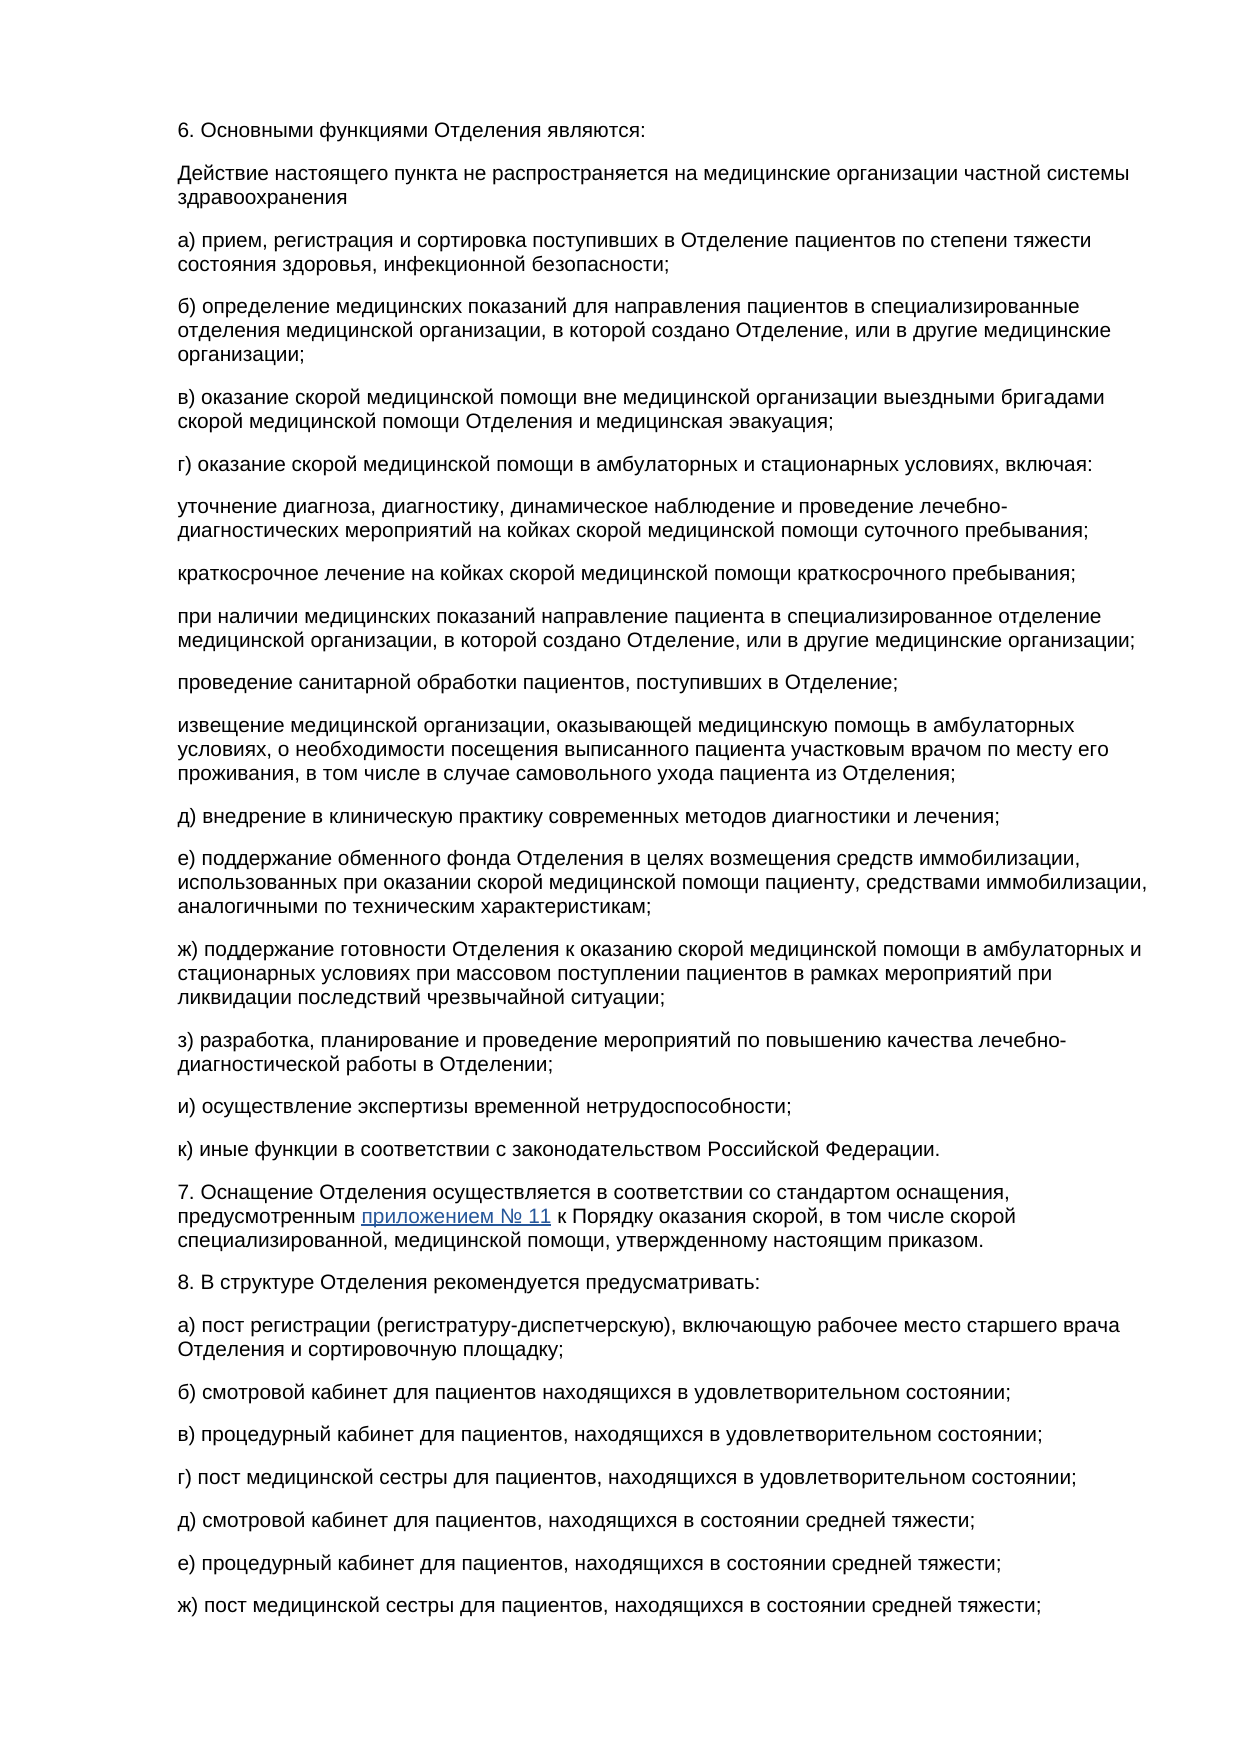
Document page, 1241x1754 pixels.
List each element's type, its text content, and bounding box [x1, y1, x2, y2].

text и) осуществление экспертизы временной нетрудоспособности; [177, 1094, 1152, 1118]
text 6. Основными функциями Отделения являются: [177, 118, 1152, 142]
text краткосрочное лечение на койках скорой медицинской помощи краткосрочного пребывания; [177, 561, 1152, 585]
text к) иные функции в соответствии с законодательством Российской Федерации. [177, 1137, 1152, 1161]
text г) пост медицинской сестры для пациентов, находящихся в удовлетворительном состоянии; [177, 1465, 1152, 1489]
text з) разработка, планирование и проведение мероприятий по повышению качества лечебно-диагностической работы в Отделении; [177, 1027, 1152, 1075]
text а) прием, регистрация и сортировка поступивших в Отделение пациентов по степени тяжести состояния здоровья, инфекционной безопасности; [177, 227, 1152, 275]
text в) процедурный кабинет для пациентов, находящихся в удовлетворительном состоянии; [177, 1422, 1152, 1446]
text при наличии медицинских показаний направление пациента в специализированное отделение медицинской организации, в которой создано Отделение, или в другие медицинские организации; [177, 603, 1152, 651]
text б) смотровой кабинет для пациентов находящихся в удовлетворительном состоянии; [177, 1379, 1152, 1403]
text 7. Оснащение Отделения осуществляется в соответствии со стандартом оснащения, предусмотренным приложением № 11 к Порядку оказания скорой, в том числе скорой специализированной, медицинской помощи, утвержденному настоящим приказом. [177, 1179, 1152, 1251]
text а) пост регистрации (регистратуру-диспетчерскую), включающую рабочее место старшего врача Отделения и сортировочную площадку; [177, 1313, 1152, 1361]
text Действие настоящего пункта не распространяется на медицинские организации частной системы здравоохранения [177, 161, 1152, 209]
text б) определение медицинских показаний для направления пациентов в специализированные отделения медицинской организации, в которой создано Отделение, или в другие медицинские организации; [177, 294, 1152, 366]
text проведение санитарной обработки пациентов, поступивших в Отделение; [177, 670, 1152, 694]
text е) поддержание обменного фонда Отделения в целях возмещения средств иммобилизации, использованных при оказании скорой медицинской помощи пациенту, средствами иммобилизации, аналогичными по техническим характеристикам; [177, 846, 1152, 918]
text в) оказание скорой медицинской помощи вне медицинской организации выездными бригадами скорой медицинской помощи Отделения и медицинская эвакуация; [177, 385, 1152, 433]
text ж) пост медицинской сестры для пациентов, находящихся в состоянии средней тяжести; [177, 1593, 1152, 1617]
text е) процедурный кабинет для пациентов, находящихся в состоянии средней тяжести; [177, 1550, 1152, 1574]
text ж) поддержание готовности Отделения к оказанию скорой медицинской помощи в амбулаторных и стационарных условиях при массовом поступлении пациентов в рамках мероприятий при ликвидации последствий чрезвычайной ситуации; [177, 937, 1152, 1009]
text извещение медицинской организации, оказывающей медицинскую помощь в амбулаторных условиях, о необходимости посещения выписанного пациента участковым врачом по месту его проживания, в том числе в случае самовольного ухода пациента из Отделения; [177, 713, 1152, 785]
text г) оказание скорой медицинской помощи в амбулаторных и стационарных условиях, включая: [177, 451, 1152, 475]
text д) внедрение в клиническую практику современных методов диагностики и лечения; [177, 803, 1152, 827]
text 8. В структуре Отделения рекомендуется предусматривать: [177, 1270, 1152, 1294]
text уточнение диагноза, диагностику, динамическое наблюдение и проведение лечебно-диагностических мероприятий на койках скорой медицинской помощи суточного пребывания; [177, 494, 1152, 542]
text д) смотровой кабинет для пациентов, находящихся в состоянии средней тяжести; [177, 1508, 1152, 1532]
